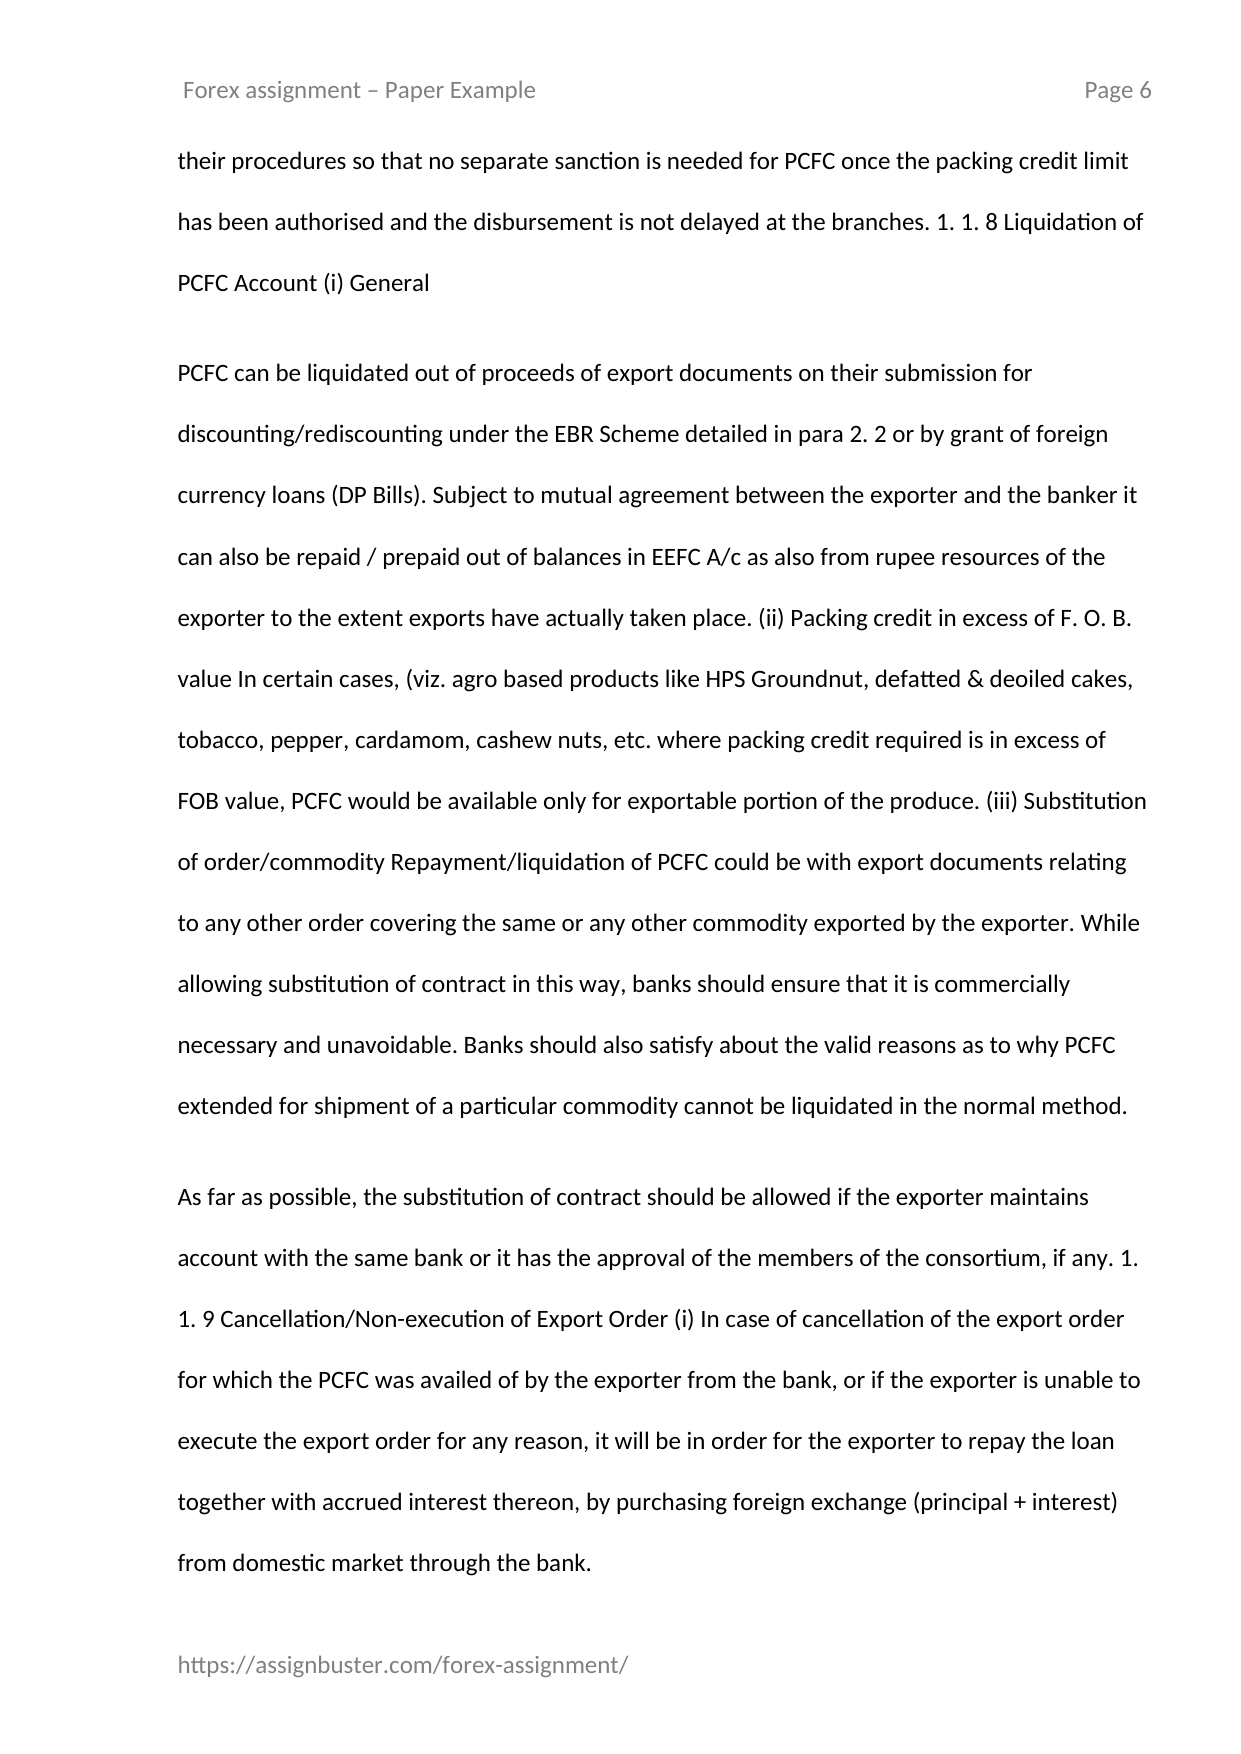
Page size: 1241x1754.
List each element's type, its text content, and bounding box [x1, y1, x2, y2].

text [177, 145, 1152, 298]
text As far as possible, the substitution of contract should be allowed if the exporter maintains account with the same bank or it has the approval of the members of the consortium, if any. 1. 1. 9 Cancellation/Non-execution of Export Order (i) In case of cancellation of the export order for which the PCFC was availed of by the exporter from the bank, or if the exporter is unable to execute the export order for any reason, it will be in order for the exporter to repay the loan together with accrued interest thereon, by purchasing foreign exchange (principal + interest) from domestic market through the bank. [177, 1181, 1152, 1577]
text PCFC can be liquidated out of proceeds of export documents on their submission for discounting/rediscounting under the EBR Scheme detailed in para 2. 2 or by grant of foreign currency loans (DP Bills). Subject to mutual agreement between the exporter and the banker it can also be repaid / prepaid out of balances in EEFC A/c as also from rupee resources of the exporter to the extent exports have actually taken place. (ii) Packing credit in excess of F. O. B. value In certain cases, (viz. agro based products like HPS Groundnut, defatted & deoiled cakes, tobacco, pepper, cardamom, cashew nuts, etc. where packing credit required is in excess of FOB value, PCFC would be available only for exportable portion of the produce. (iii) Substitution of order/commodity Repayment/liquidation of PCFC could be with export documents relating to any other order covering the same or any other commodity exported by the exporter. While allowing substitution of contract in this way, banks should ensure that it is commercially necessary and unavoidable. Banks should also satisfy about the valid reasons as to why PCFC extended for shipment of a particular commodity cannot be liquidated in the normal method. [177, 358, 1152, 1121]
